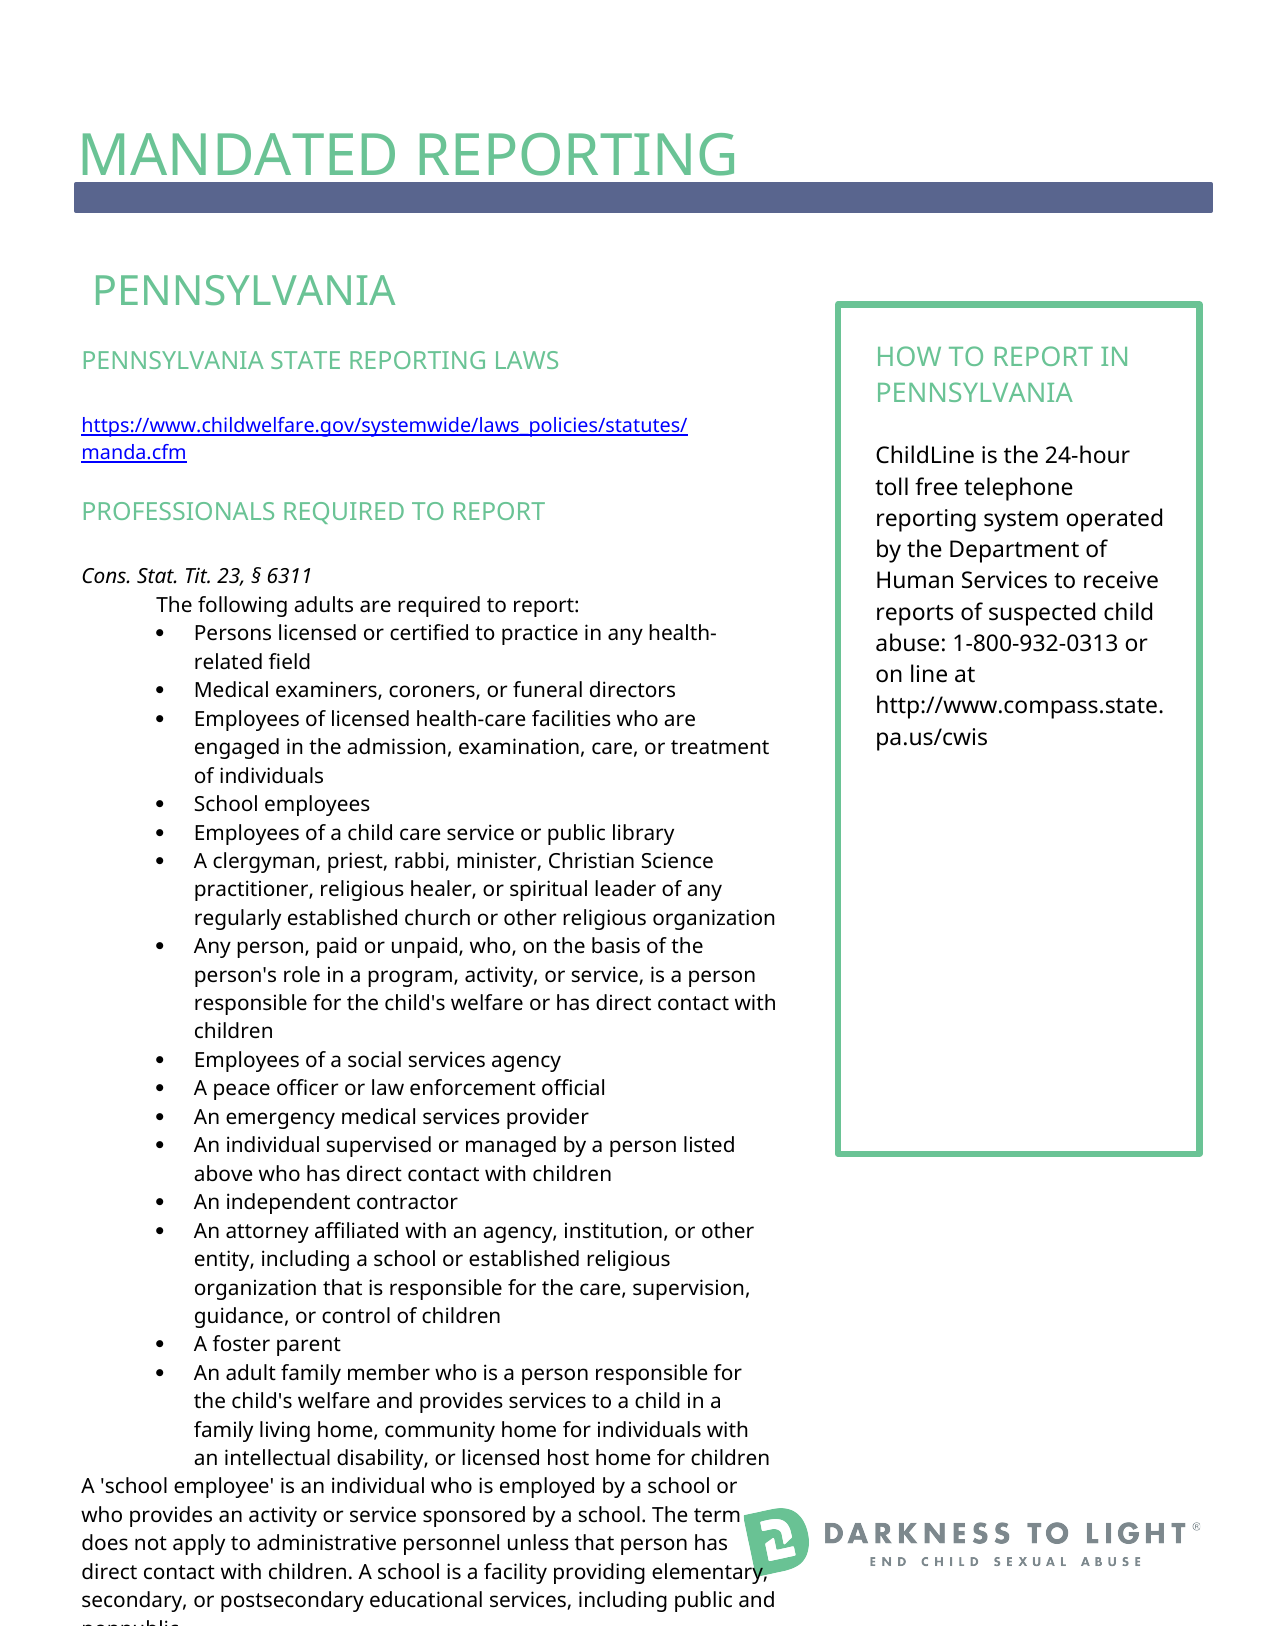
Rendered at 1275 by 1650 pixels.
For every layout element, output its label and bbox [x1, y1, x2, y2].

picture [743, 1508, 1200, 1577]
